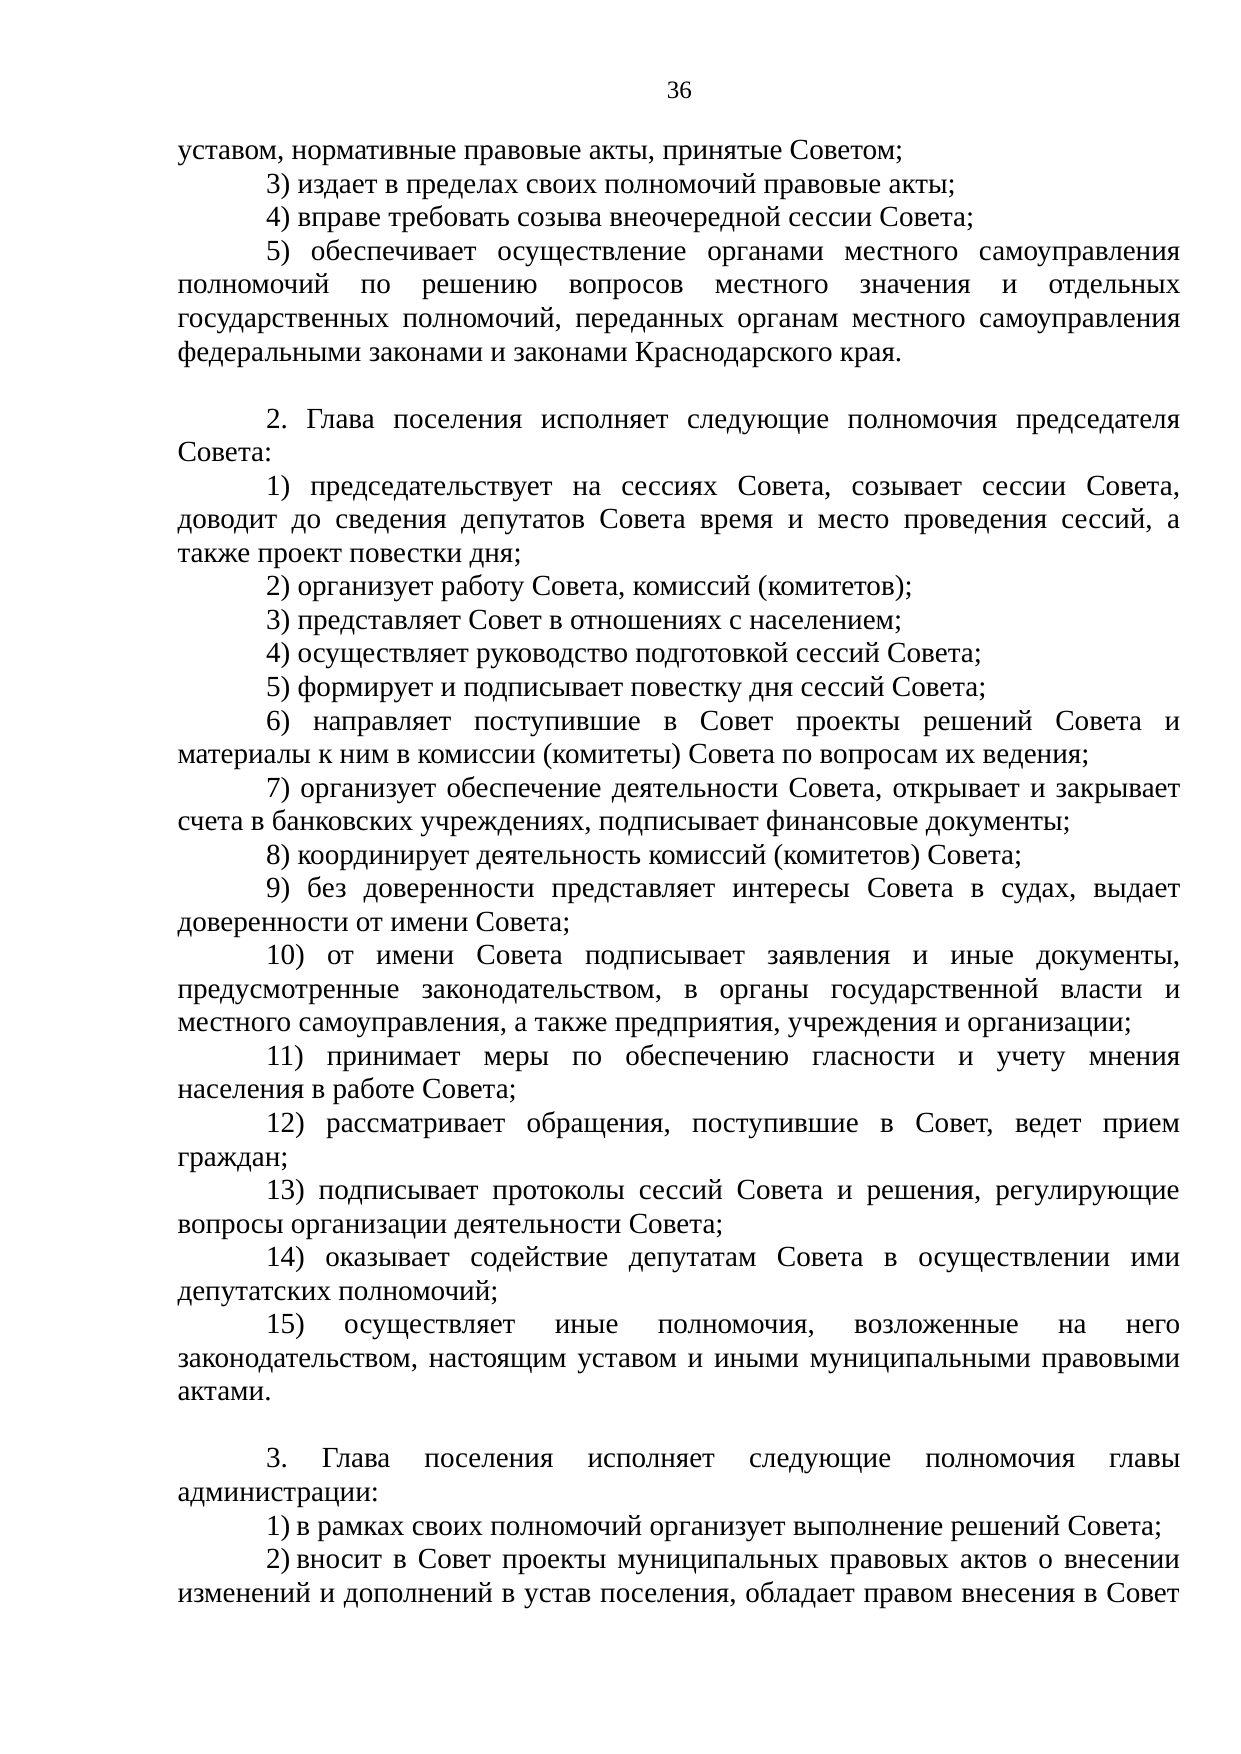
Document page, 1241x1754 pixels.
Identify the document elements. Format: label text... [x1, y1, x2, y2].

text 10) от имени Совета подписывает заявления и иные документы, предусмотренные законодательством, в органы государственной власти и местного самоуправления, а также предприятия, учреждения и организации; [177, 937, 1181, 1038]
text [177, 132, 1181, 166]
text 15) осуществляет иные полномочия, возложенные на него законодательством, настоящим уставом и иными муниципальными правовыми актами. [177, 1306, 1181, 1407]
text 6) направляет поступившие в Совет проекты решений Совета и материалы к ним в комиссии (комитеты) Совета по вопросам их ведения; [177, 703, 1181, 770]
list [177, 1541, 1181, 1608]
text 2. Глава поселения исполняет следующие полномочия председателя Совета: [177, 401, 1181, 468]
text 11) принимает меры по обеспечению гласности и учету мнения населения в работе Совета; [177, 1038, 1181, 1105]
text 4) вправе требовать созыва внеочередной сессии Совета; [177, 199, 1181, 233]
text 2) организует работу Совета, комиссий (комитетов); [177, 568, 1181, 602]
text 12) рассматривает обращения, поступившие в Совет, ведет прием граждан; [177, 1105, 1181, 1172]
text 13) подписывает протоколы сессий Совета и решения, регулирующие вопросы организации деятельности Совета; [177, 1172, 1181, 1239]
text 5) обеспечивает осуществление органами местного самоуправления полномочий по решению вопросов местного значения и отдельных государственных полномочий, переданных органам местного самоуправления федеральными законами и законами Краснодарского края. [177, 233, 1181, 367]
text 4) осуществляет руководство подготовкой сессий Совета; [177, 636, 1181, 669]
text 3) издает в пределах своих полномочий правовые акты; [177, 166, 1181, 199]
text 14) оказывает содействие депутатам Совета в осуществлении ими депутатских полномочий; [177, 1239, 1181, 1306]
text 8) координирует деятельность комиссий (комитетов) Совета; [177, 837, 1181, 870]
text 1) председательствует на сессиях Совета, созывает сессии Совета, доводит до сведения депутатов Совета время и место проведения сессий, а также проект повестки дня; [177, 468, 1181, 568]
text 9) без доверенности представляет интересы Совета в судах, выдает доверенности от имени Совета; [177, 870, 1181, 937]
text 3) представляет Совет в отношениях с населением; [177, 602, 1181, 636]
list в рамках своих полномочий организует выполнение решений Совета; [177, 1508, 1181, 1541]
text 5) формирует и подписывает повестку дня сессий Совета; [177, 669, 1181, 703]
text 3. Глава поселения исполняет следующие полномочия главы администрации: [177, 1441, 1181, 1508]
text 7) организует обеспечение деятельности Совета, открывает и закрывает счета в банковских учреждениях, подписывает финансовые документы; [177, 770, 1181, 837]
